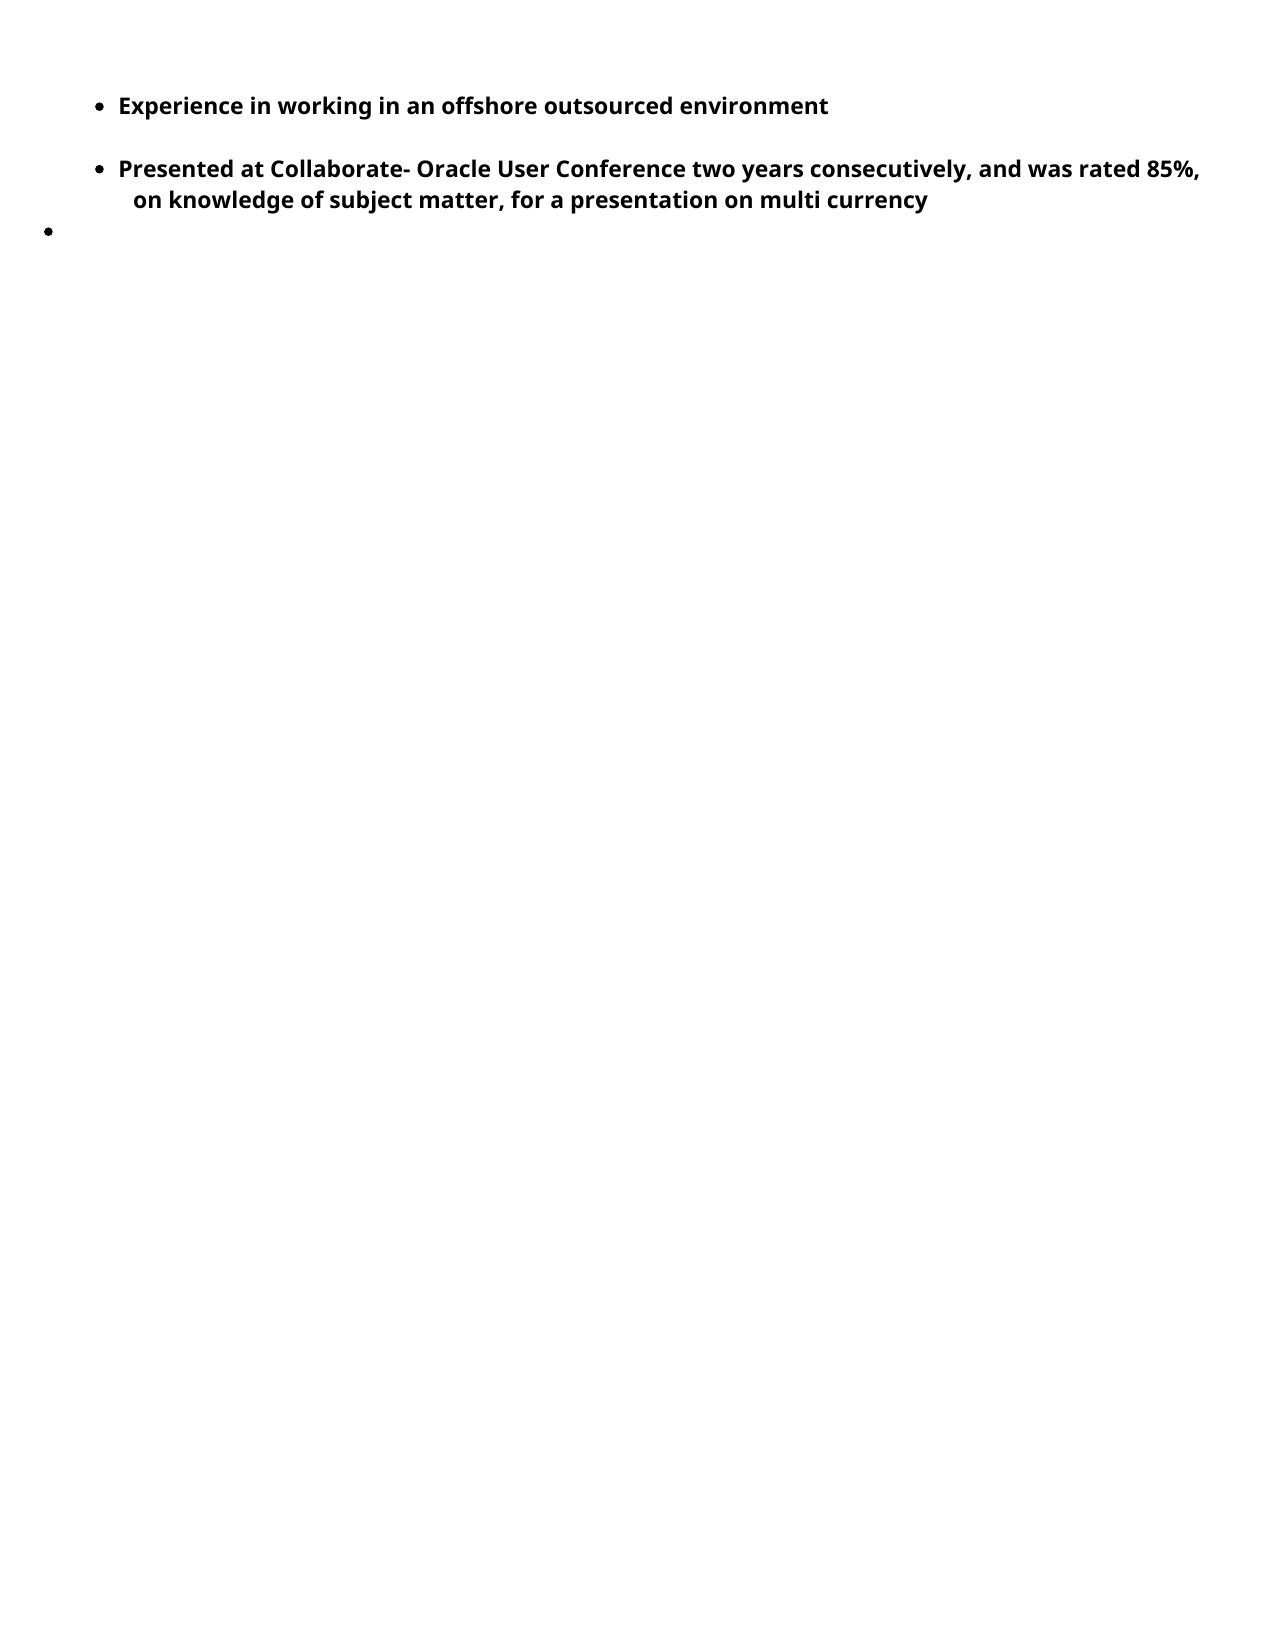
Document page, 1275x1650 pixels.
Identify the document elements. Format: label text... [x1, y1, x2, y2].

list Presented at Collaborate- Oracle User Conference two years consecutively, and was rated 85%, on knowledge of subject matter, for a presentation on multi currency [95, 153, 1226, 215]
list Experience in working in an offshore outsourced environment [95, 90, 1226, 122]
